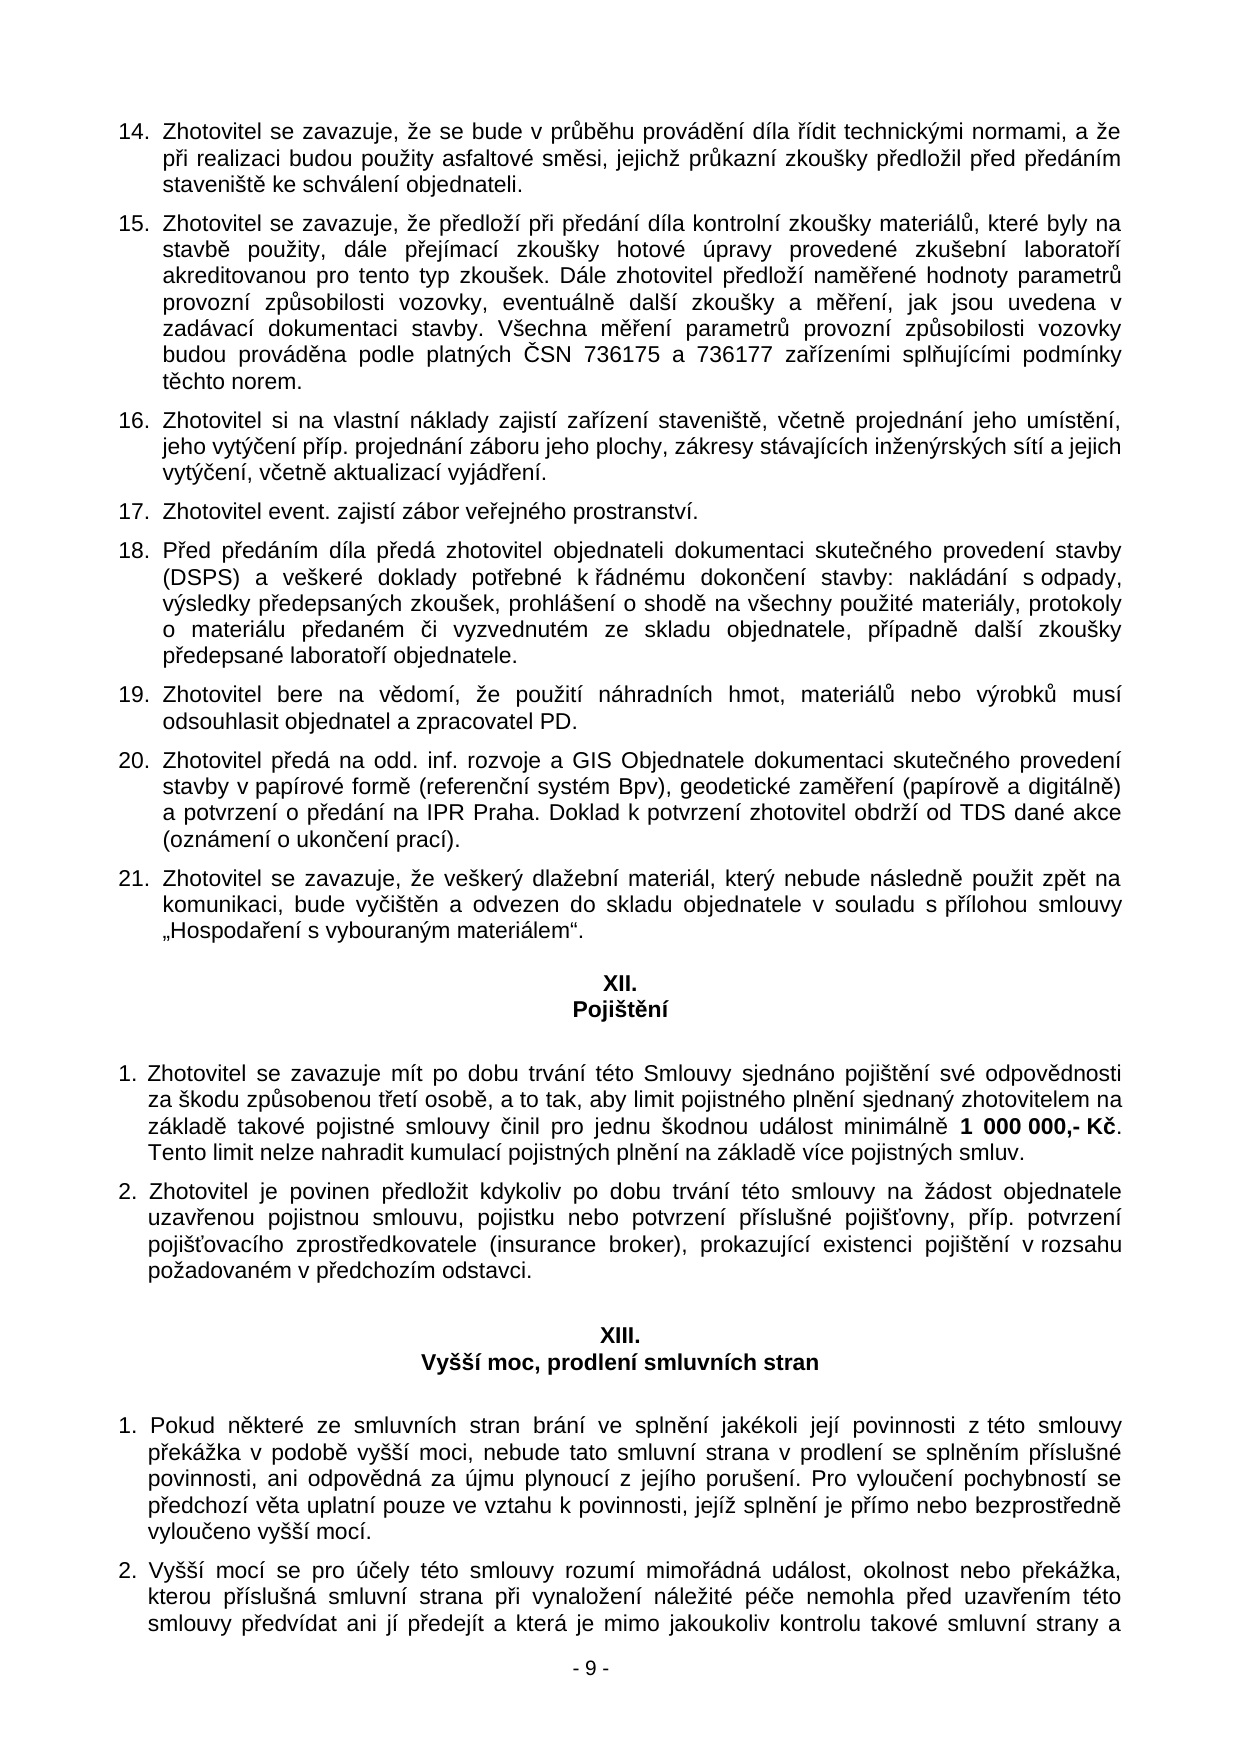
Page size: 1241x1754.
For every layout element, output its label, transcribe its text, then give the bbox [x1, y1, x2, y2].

list Zhotovitel se zavazuje, že veškerý dlažební materiál, který nebude následně použit zpět na komunikaci, bude vyčištěn a odvezen do skladu objednatele v souladu s přílohou smlouvy „Hospodaření s vybouraným materiálem“. [118, 864, 1122, 943]
list Zhotovitel předá na odd. inf. rozvoje a GIS Objednatele dokumentaci skutečného provedení stavby v papírové formě (referenční systém Bpv), geodetické zaměření (papírově a digitálně) a potvrzení o předání na IPR Praha. Doklad k potvrzení zhotovitel obdrží od TDS dané akce (oznámení o ukončení prací). [118, 747, 1122, 852]
list Zhotovitel bere na vědomí, že použití náhradních hmot, materiálů nebo výrobků musí odsouhlasit objednatel a zpracovatel PD. [118, 681, 1122, 734]
list Zhotovitel si na vlastní náklady zajistí zařízení staveniště, včetně projednání jeho umístění, jeho vytýčení příp. projednání záboru jeho plochy, zákresy stávajících inženýrských sítí a jejich vytýčení, včetně aktualizací vyjádření. [118, 407, 1122, 486]
text 1. Zhotovitel se zavazuje mít po dobu trvání této Smlouvy sjednáno pojištění své odpovědnosti za škodu způsobenou třetí osobě, a to tak, aby limit pojistného plnění sjednaný zhotovitelem na základě takové pojistné smlouvy činil pro jednu škodnou událost minimálně 1 000 000,- Kč. Tento limit nelze nahradit kumulací pojistných plnění na základě více pojistných smluv. [118, 1060, 1122, 1166]
subtitle XIII. [118, 1322, 1122, 1349]
list Před předáním díla předá zhotovitel objednateli dokumentaci skutečného provedení stavby (DSPS) a veškeré doklady potřebné k řádnému dokončení stavby: nakládání s odpady, výsledky předepsaných zkoušek, prohlášení o shodě na všechny použité materiály, protokoly o materiálu předaném či vyzvednutém ze skladu objednatele, případně další zkoušky předepsané laboratoří objednatele. [118, 537, 1122, 669]
list Zhotovitel se zavazuje, že předloží při předání díla kontrolní zkoušky materiálů, které byly na stavbě použity, dále přejímací zkoušky hotové úpravy provedené zkušební laboratoří akreditovanou pro tento typ zkoušek. Dále zhotovitel předloží naměřené hodnoty parametrů provozní způsobilosti vozovky, eventuálně další zkoušky a měření, jak jsou uvedena v zadávací dokumentaci stavby. Všechna měření parametrů provozní způsobilosti vozovky budou prováděna podle platných ČSN 736175 a 736177 zařízeními splňujícími podmínky těchto norem. [118, 210, 1122, 394]
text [118, 1557, 1122, 1636]
list Zhotovitel se zavazuje, že se bude v průběhu provádění díla řídit technickými normami, a že při realizaci budou použity asfaltové směsi, jejichž průkazní zkoušky předložil před předáním staveniště ke schválení objednateli. [118, 118, 1122, 197]
subtitle Vyšší moc, prodlení smluvních stran [118, 1349, 1122, 1375]
list Zhotovitel event. zajistí zábor veřejného prostranství. [118, 498, 1122, 524]
subtitle XII. [118, 970, 1122, 996]
text 2. Zhotovitel je povinen předložit kdykoliv po dobu trvání této smlouvy na žádost objednatele uzavřenou pojistnou smlouvu, pojistku nebo potvrzení příslušné pojišťovny, příp. potvrzení pojišťovacího zprostředkovatele (insurance broker), prokazující existenci pojištění v rozsahu požadovaném v předchozím odstavci. [118, 1178, 1122, 1283]
text Pojištění [118, 996, 1122, 1023]
text 1. Pokud některé ze smluvních stran brání ve splnění jakékoli její povinnosti z této smlouvy překážka v podobě vyšší moci, nebude tato smluvní strana v prodlení se splněním příslušné povinnosti, ani odpovědná za újmu plynoucí z jejího porušení. Pro vyloučení pochybností se předchozí věta uplatní pouze ve vztahu k povinnosti, jejíž splnění je přímo nebo bezprostředně vyloučeno vyšší mocí. [118, 1412, 1122, 1544]
